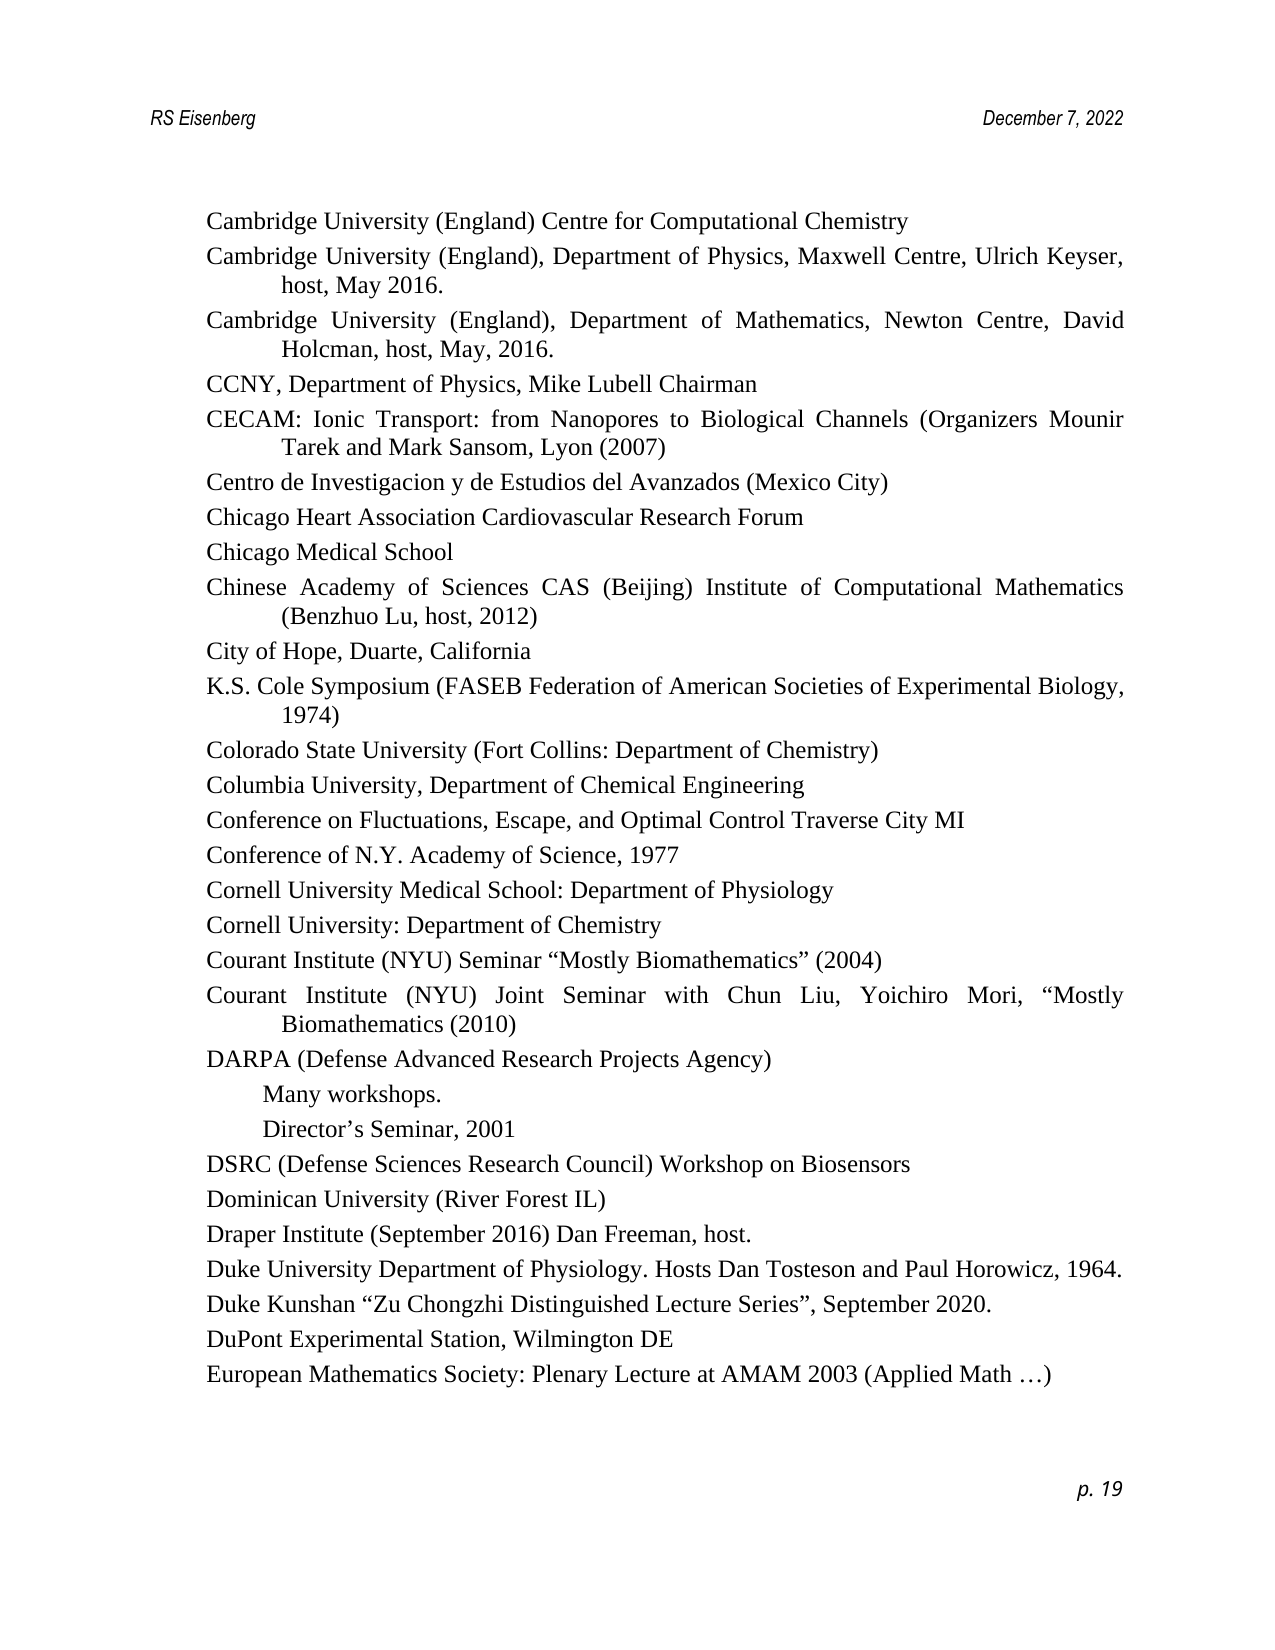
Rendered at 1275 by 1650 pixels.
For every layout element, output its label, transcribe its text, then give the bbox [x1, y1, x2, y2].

text CCNY, Department of Physics, Mike Lubell Chairman [206, 369, 1125, 397]
text Cambridge University (England), Department of Mathematics, Newton Centre, David Holcman, host, May, 2016. [206, 305, 1125, 362]
text Colorado State University (Fort Collins: Department of Chemistry) [206, 735, 1125, 764]
text City of Hope, Duarte, California [206, 636, 1125, 665]
text Duke University Department of Physiology. Hosts Dan Tosteson and Paul Horowicz, 1964. [206, 1254, 1125, 1282]
text Cornell University Medical School: Department of Physiology [206, 875, 1125, 904]
text DSRC (Defense Sciences Research Council) Workshop on Biosensors [206, 1149, 1125, 1177]
text Many workshops. [206, 1079, 1125, 1107]
text Conference of N.Y. Academy of Science, 1977 [206, 840, 1125, 869]
text European Mathematics Society: Plenary Lecture at AMAM 2003 (Applied Math …) [206, 1359, 1125, 1387]
text Courant Institute (NYU) Joint Seminar with Chun Liu, Yoichiro Mori, “Mostly Biomathematics (2010) [206, 980, 1125, 1037]
text Director’s Seminar, 2001 [206, 1114, 1125, 1142]
text Chicago Heart Association Cardiovascular Research Forum [206, 502, 1125, 531]
text K.S. Cole Symposium (FASEB Federation of American Societies of Experimental Biology, 1974) [206, 671, 1125, 729]
text Courant Institute (NYU) Seminar “Mostly Biomathematics” (2004) [206, 945, 1125, 974]
text Dominican University (River Forest IL) [206, 1184, 1125, 1212]
text Cambridge University (England) Centre for Computational Chemistry [206, 206, 1125, 235]
text DuPont Experimental Station, Wilmington DE [206, 1324, 1125, 1352]
text Duke Kunshan “Zu Chongzhi Distinguished Lecture Series”, September 2020. [206, 1289, 1125, 1317]
text Draper Institute (September 2016) Dan Freeman, host. [206, 1219, 1125, 1247]
text Chinese Academy of Sciences CAS (Beijing) Institute of Computational Mathematics (Benzhuo Lu, host, 2012) [206, 572, 1125, 630]
text CECAM: Ionic Transport: from Nanopores to Biological Channels (Organizers Mounir Tarek and Mark Sansom, Lyon (2007) [206, 404, 1125, 461]
text Columbia University, Department of Chemical Engineering [206, 770, 1125, 799]
text Cambridge University (England), Department of Physics, Maxwell Centre, Ulrich Keyser, host, May 2016. [206, 241, 1125, 299]
text Chicago Medical School [206, 537, 1125, 566]
text Centro de Investigacion y de Estudios del Avanzados (Mexico City) [206, 467, 1125, 496]
text Conference on Fluctuations, Escape, and Optimal Control Traverse City MI [206, 805, 1125, 834]
text Cornell University: Department of Chemistry [206, 910, 1125, 939]
text DARPA (Defense Advanced Research Projects Agency) [206, 1044, 1125, 1072]
